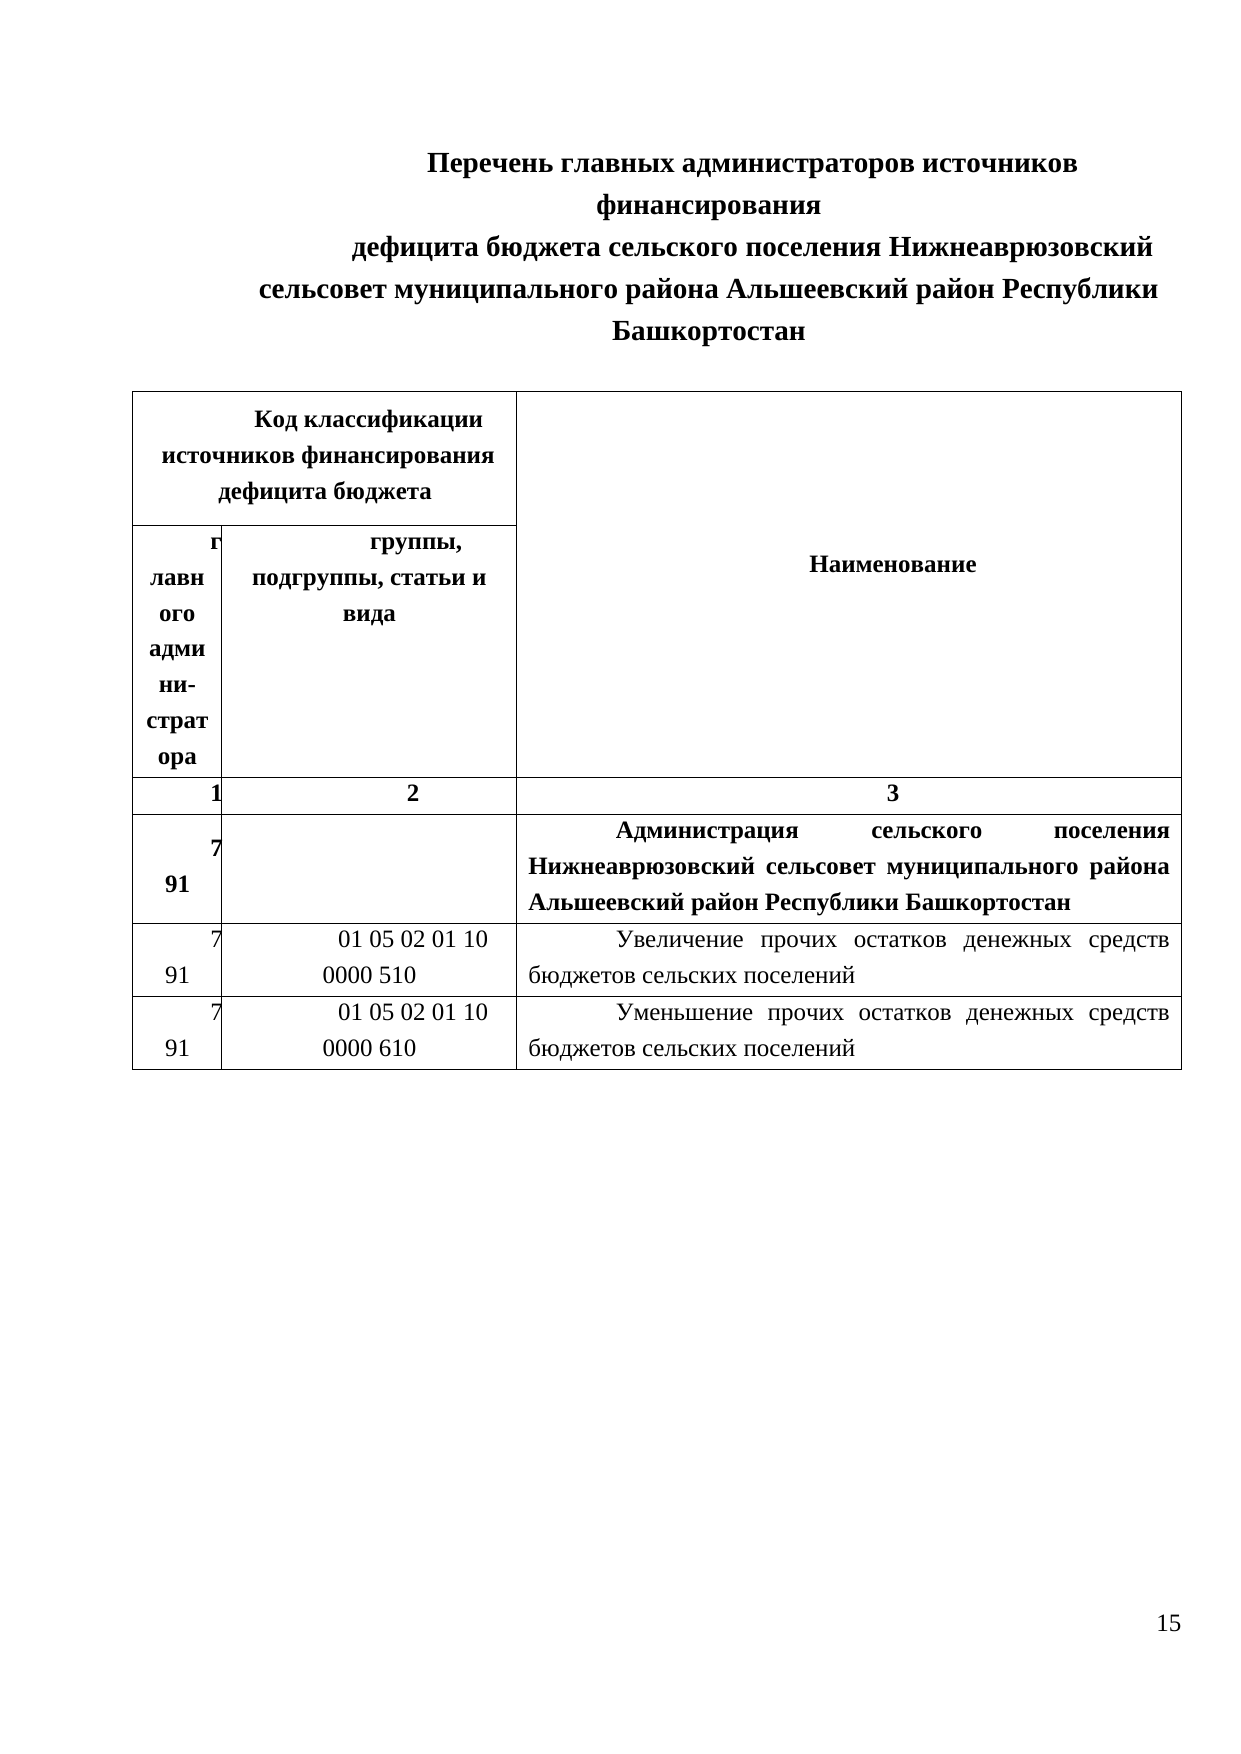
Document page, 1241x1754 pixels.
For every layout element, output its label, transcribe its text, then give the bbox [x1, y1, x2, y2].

table_cell Увеличение прочих остатков денежных средств бюджетов сельских поселений [517, 924, 1181, 996]
table_header Код классификации источников финансирования дефицита бюджета [133, 392, 516, 525]
table_cell 3 [517, 778, 1181, 814]
table_cell 1 [133, 778, 221, 814]
table_header Наименование [517, 392, 1181, 777]
table_cell 01 05 02 01 10 0000 510 [222, 924, 516, 996]
table_cell Уменьшение прочих остатков денежных средств бюджетов сельских поселений [517, 997, 1181, 1068]
table_cell [222, 815, 516, 923]
table_cell 2 [222, 778, 516, 814]
table_cell 791 [133, 924, 221, 996]
text Перечень главных администраторов источников финансирования [236, 146, 1181, 221]
table_cell 01 05 02 01 10 0000 610 [222, 997, 516, 1068]
table_cell 791 [133, 815, 221, 923]
table_cell группы, подгруппы, статьи и вида [222, 526, 516, 777]
table_cell 791 [133, 997, 221, 1068]
table_cell главного админи- стратора [133, 526, 221, 777]
table_cell Администрация сельского поселения Нижнеаврюзовский сельсовет муниципального района Альшеевский район Республики Башкортостан [517, 815, 1181, 923]
text дефицита бюджета сельского поселения Нижнеаврюзовский сельсовет муниципального района Альшеевский район Республики Башкортостан [236, 229, 1181, 347]
